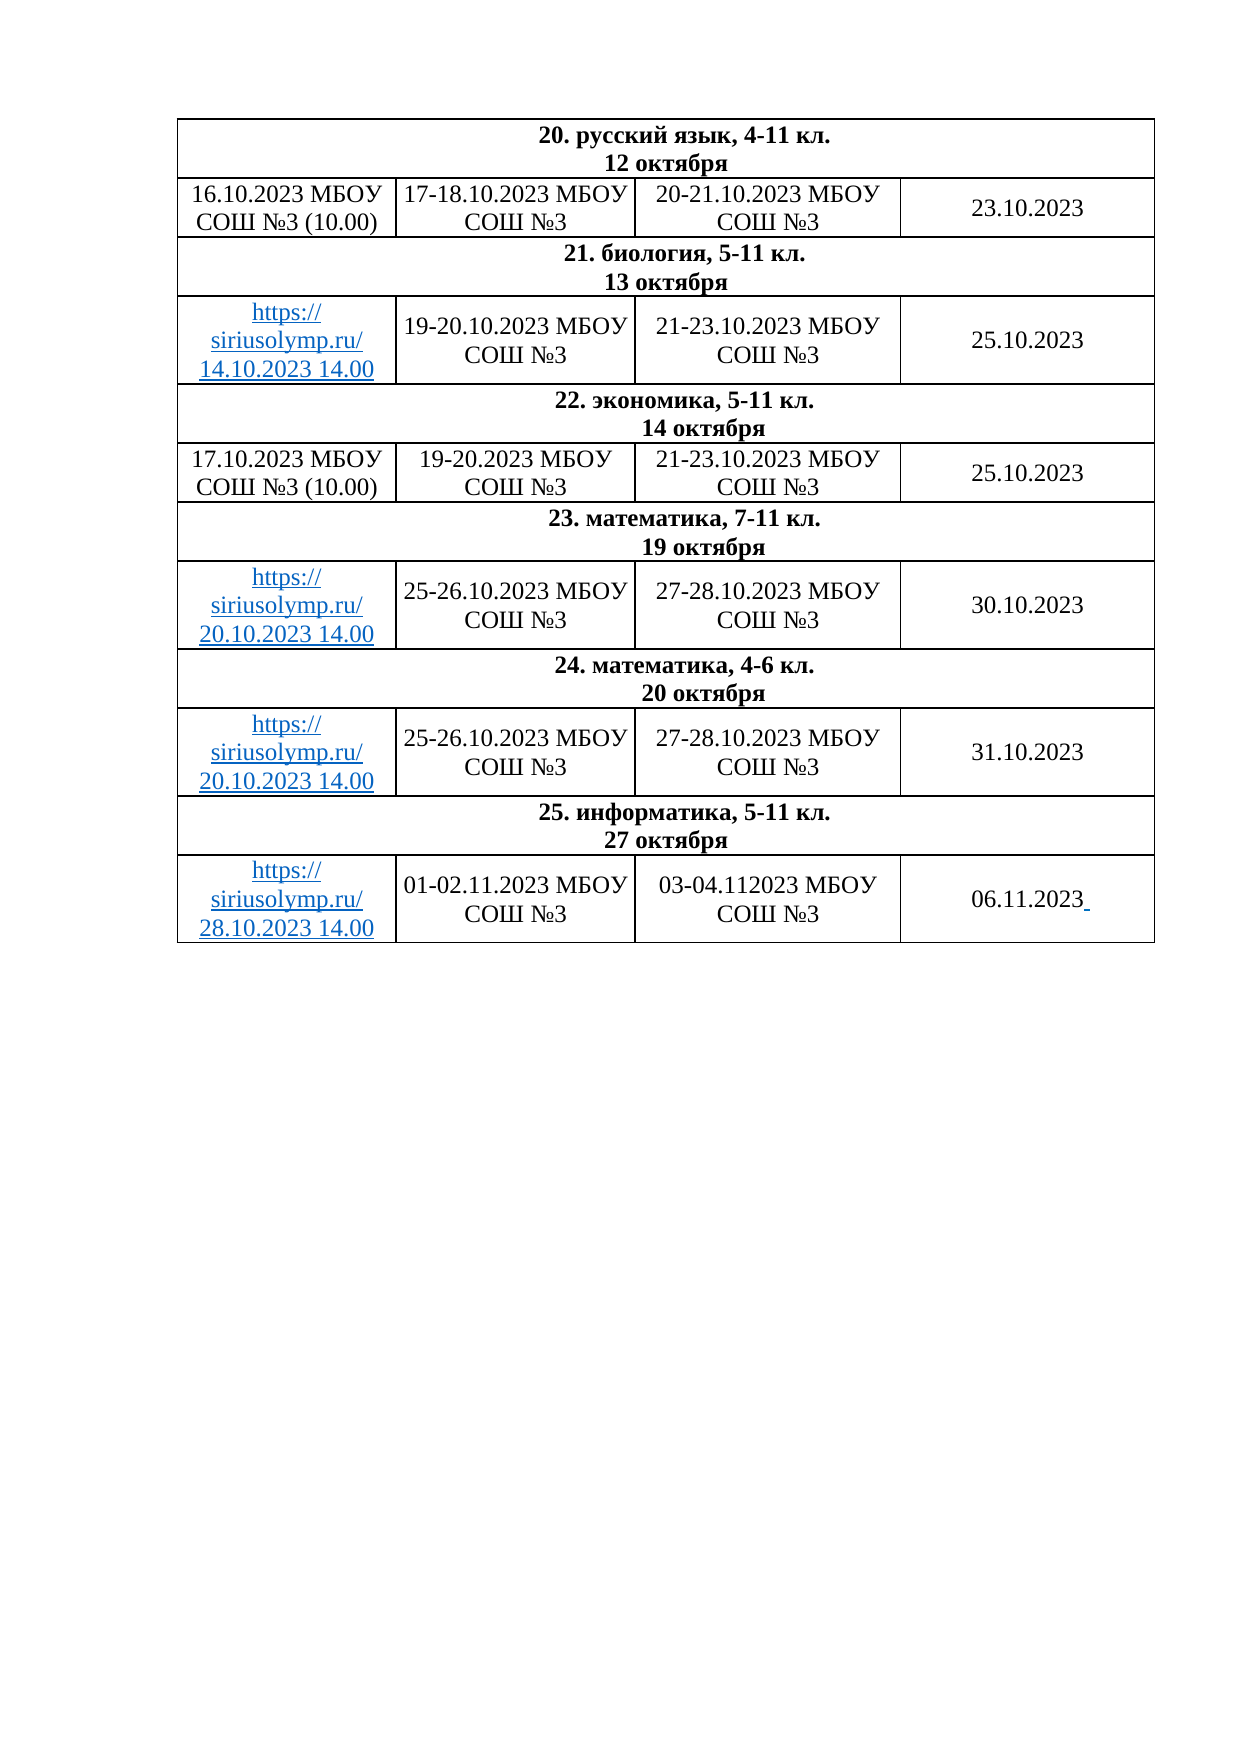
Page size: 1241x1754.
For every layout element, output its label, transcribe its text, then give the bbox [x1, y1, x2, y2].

table_cell https://siriusolymp.ru/ 28.10.2023 14.00 [178, 856, 395, 942]
table_cell информатика, 5-11 кл. 27 октября [178, 797, 1154, 854]
table_cell https://siriusolymp.ru/ 20.10.2023 14.00 [178, 709, 395, 795]
table_cell 25.10.2023 [901, 444, 1154, 501]
table_cell 21-23.10.2023 МБОУ СОШ №3 [636, 297, 900, 383]
table_cell 27-28.10.2023 МБОУ СОШ №3 [636, 709, 900, 795]
table_cell 25.10.2023 [901, 297, 1154, 383]
table_cell 21-23.10.2023 МБОУ СОШ №3 [636, 444, 900, 501]
table_cell 25-26.10.2023 МБОУ СОШ №3 [397, 562, 634, 648]
table_cell экономика, 5-11 кл. 14 октября [178, 385, 1154, 442]
table_cell русский язык, 4-11 кл. 12 октября [178, 120, 1154, 177]
table_cell https://siriusolymp.ru/ 20.10.2023 14.00 [178, 562, 395, 648]
table_cell 25-26.10.2023 МБОУ СОШ №3 [397, 709, 634, 795]
table_cell 16.10.2023 МБОУ СОШ №3 (10.00) [178, 179, 395, 236]
table_cell 20-21.10.2023 МБОУ СОШ №3 [636, 179, 900, 236]
table_cell 01-02.11.2023 МБОУ СОШ №3 [397, 856, 634, 942]
table_cell 30.10.2023 [901, 562, 1154, 648]
table_cell 31.10.2023 [901, 709, 1154, 795]
table_cell 19-20.10.2023 МБОУ СОШ №3 [397, 297, 634, 383]
table_cell биология, 5-11 кл. 13 октября [178, 238, 1154, 295]
table_cell 17-18.10.2023 МБОУ СОШ №3 [397, 179, 634, 236]
table_cell 19-20.2023 МБОУ СОШ №3 [397, 444, 634, 501]
table_cell математика, 4-6 кл. 20 октября [178, 650, 1154, 707]
table_cell https://siriusolymp.ru/ 14.10.2023 14.00 [178, 297, 395, 383]
table_cell математика, 7-11 кл. 19 октября [178, 503, 1154, 560]
table_cell 23.10.2023 [901, 179, 1154, 236]
table_cell 03-04.112023 МБОУ СОШ №3 [636, 856, 900, 942]
table_cell 06.11.2023 [901, 856, 1154, 942]
table_cell 27-28.10.2023 МБОУ СОШ №3 [636, 562, 900, 648]
table_cell 17.10.2023 МБОУ СОШ №3 (10.00) [178, 444, 395, 501]
